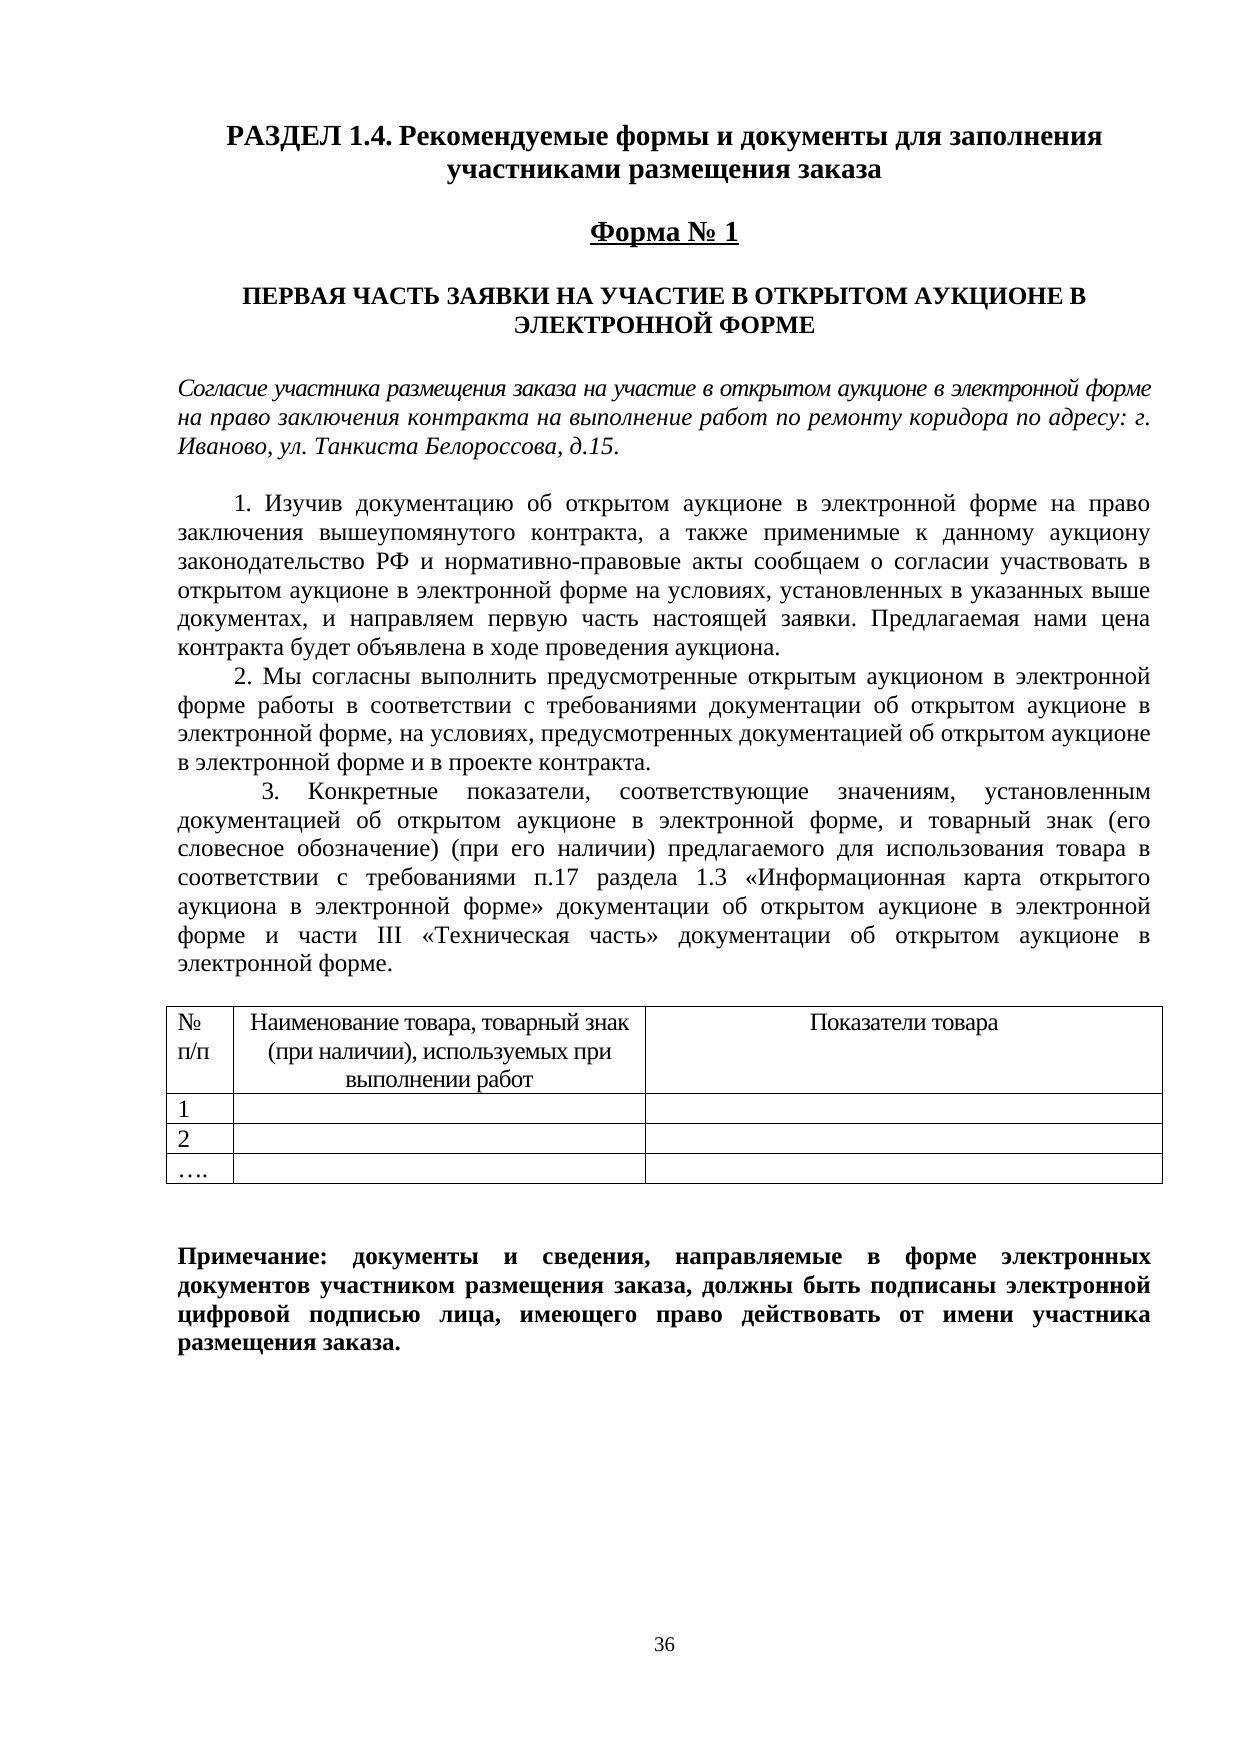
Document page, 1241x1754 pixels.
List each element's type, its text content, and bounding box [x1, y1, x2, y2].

text 1. Изучив документацию об открытом аукционе в электронной форме на право заключения вышеупомянутого контракта, а также применимые к данному аукциону законодательство РФ и нормативно-правовые акты сообщаем о согласии участвовать в открытом аукционе в электронной форме на условиях, установленных в указанных выше документах, и направляем первую часть настоящей заявки. Предлагаемая нами цена контракта будет объявлена в ходе проведения аукциона. [177, 488, 1152, 661]
table_cell [646, 1124, 1162, 1153]
table_cell [646, 1154, 1162, 1183]
text Форма № 1 [177, 214, 1152, 247]
text Согласие участника размещения заказа на участие в открытом аукционе в электронной форме на право заключения контракта на выполнение работ по ремонту коридора по адресу: г. Иваново, ул. Танкиста Белороссова, д.15. [177, 373, 1152, 460]
table_header Показатели товара [646, 1007, 1162, 1093]
text участниками размещения заказа [177, 152, 1152, 185]
table_cell 1 [167, 1094, 233, 1123]
table_cell …. [167, 1154, 233, 1183]
table_cell [234, 1094, 645, 1123]
text ПЕРВАЯ ЧАСТЬ ЗАЯВКИ НА УЧАСТИЕ В ОТКРЫТОМ АУКЦИОНЕ В ЭЛЕКТРОННОЙ ФОРМЕ [177, 281, 1152, 338]
table_cell 2 [167, 1124, 233, 1153]
text Примечание: документы и сведения, направляемые в форме электронных документов участником размещения заказа, должны быть подписаны электронной цифровой подписью лица, имеющего право действовать от имени участника размещения заказа. [177, 1241, 1152, 1356]
text РАЗДЕЛ 1.4. Рекомендуемые формы и документы для заполнения [177, 118, 1152, 152]
table_cell [234, 1154, 645, 1183]
text 3. Конкретные показатели, соответствующие значениям, установленным документацией об открытом аукционе в электронной форме, и товарный знак (его словесное обозначение) (при его наличии) предлагаемого для использования товара в соответствии с требованиями п.17 раздела 1.3 «Информационная карта открытого аукциона в электронной форме» документации об открытом аукционе в электронной форме и части III «Техническая часть» документации об открытом аукционе в электронной форме. [177, 776, 1152, 977]
text 2. Мы согласны выполнить предусмотренные открытым аукционом в электронной форме работы в соответствии с требованиями документации об открытом аукционе в электронной форме, на условиях, предусмотренных документацией об открытом аукционе в электронной форме и в проекте контракта. [177, 661, 1152, 776]
table_cell [646, 1094, 1162, 1123]
table_cell [234, 1124, 645, 1153]
table_header Наименование товара, товарный знак (при наличии), используемых при выполнении работ [234, 1007, 645, 1093]
table_header № п/п [167, 1007, 233, 1093]
